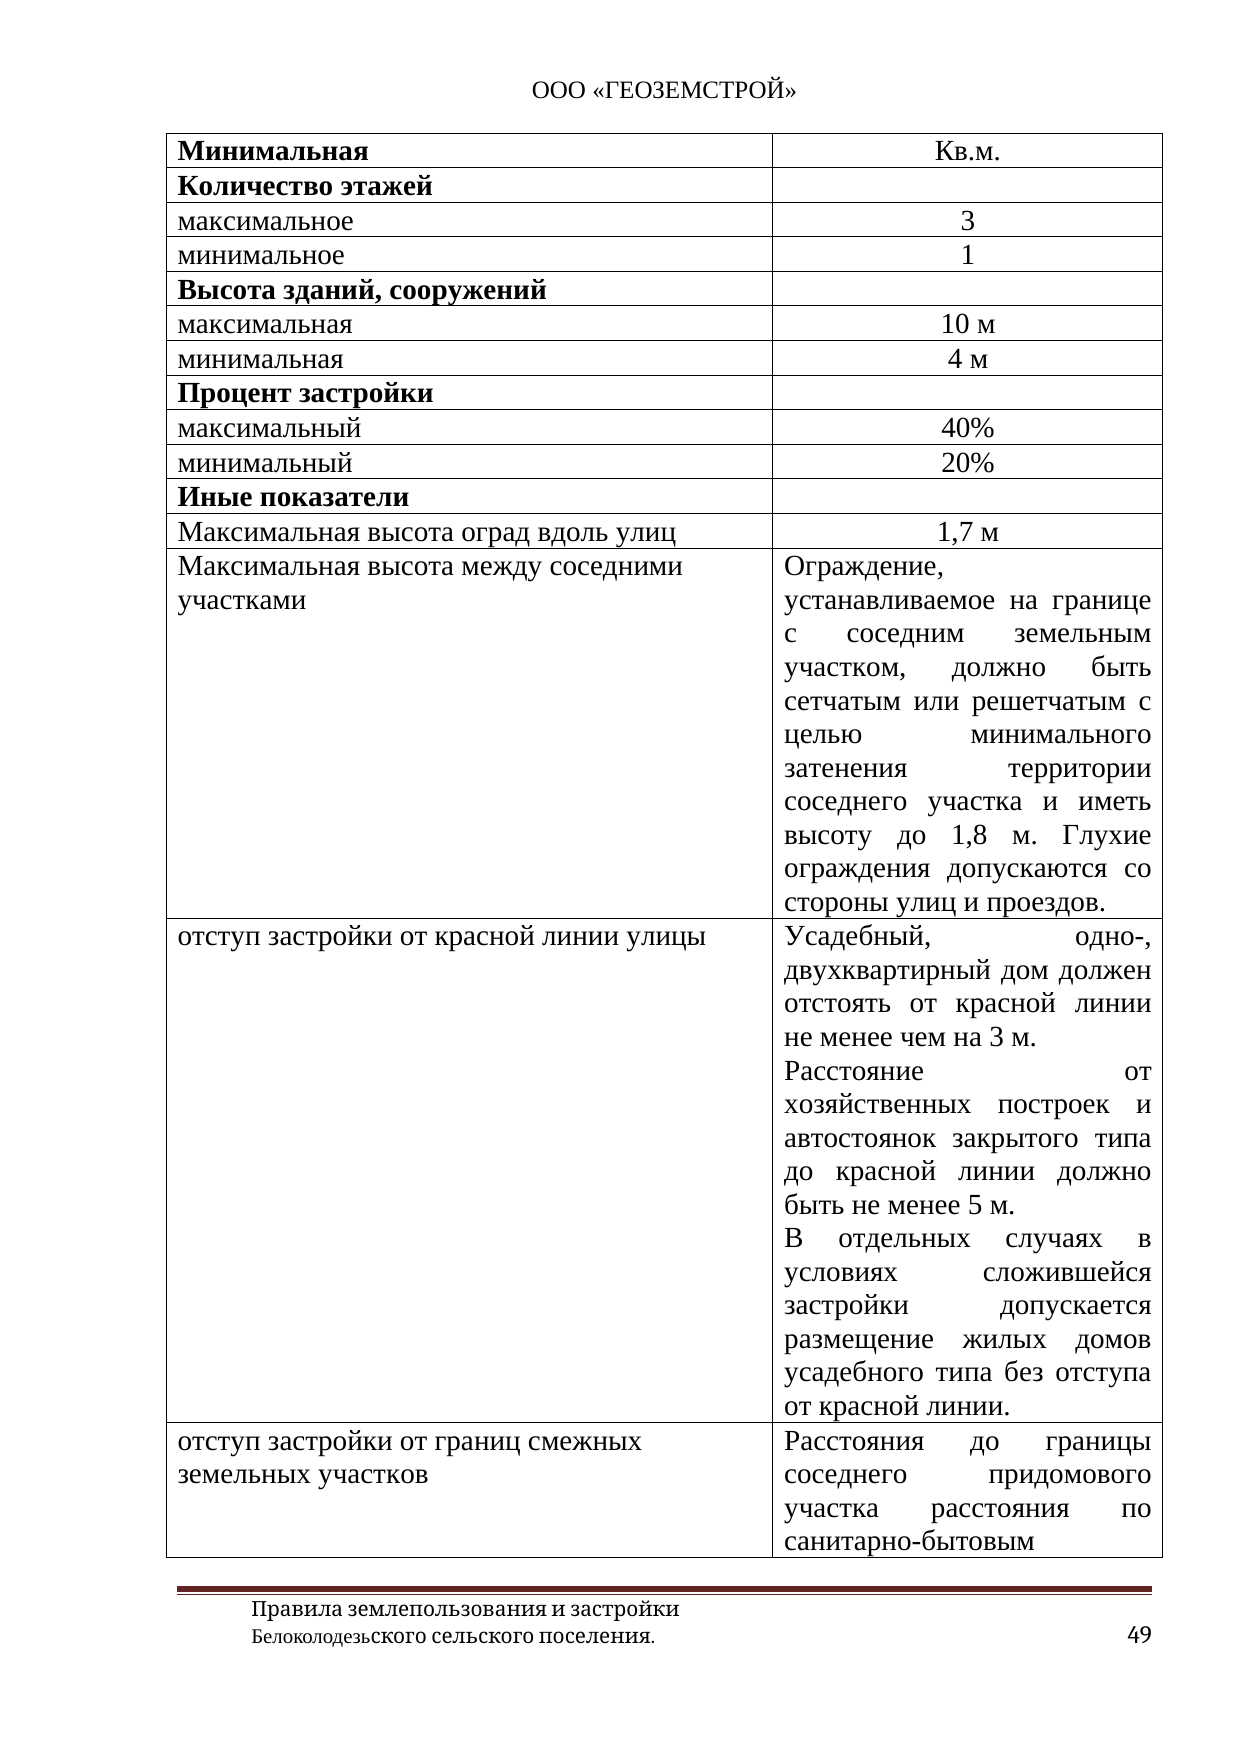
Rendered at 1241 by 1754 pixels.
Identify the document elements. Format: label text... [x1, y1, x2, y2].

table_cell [167, 1423, 772, 1557]
table_cell [773, 272, 1162, 305]
table_cell 4 м [773, 341, 1162, 374]
table_cell минимальный [167, 445, 772, 478]
table_cell Иные показатели [167, 479, 772, 513]
table_cell отступ застройки от красной линии улицы [167, 919, 772, 1422]
table_cell 1 [773, 237, 1162, 271]
table_cell Максимальная высота между соседними участками [167, 549, 772, 917]
table_cell Усадебный, одно-, двухквартирный дом должен отстоять от красной линии не менее чем на 3 м. Расстояние от хозяйственных построек и автостоянок закрытого типа до красной линии должно быть не менее 5 м. В отдельных случаях в условиях сложившейся застройки допускается размещение жилых домов усадебного типа без отступа от красной линии. [773, 919, 1162, 1422]
table_cell 20% [773, 445, 1162, 478]
table_cell [773, 479, 1162, 513]
table_cell [773, 168, 1162, 202]
table_cell 10 м [773, 306, 1162, 340]
table_cell Ограждение, устанавливаемое на границе с соседним земельным участком, должно быть сетчатым или решетчатым с целью минимального затенения территории соседнего участка и иметь высоту до 1,8 м. Глухие ограждения допускаются со стороны улиц и проездов. [773, 549, 1162, 917]
table_cell Высота зданий, сооружений [167, 272, 772, 305]
table_cell Кв.м. [773, 134, 1162, 167]
table_cell максимальное [167, 203, 772, 236]
table_cell Минимальная [167, 134, 772, 167]
table_cell Максимальная высота оград вдоль улиц [167, 514, 772, 547]
table_cell максимальный [167, 410, 772, 444]
table_cell Процент застройки [167, 376, 772, 409]
table_cell максимальная [167, 306, 772, 340]
table_cell минимальная [167, 341, 772, 374]
table_cell 3 [773, 203, 1162, 236]
table_cell 40% [773, 410, 1162, 444]
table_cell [773, 1423, 1162, 1557]
table_cell минимальное [167, 237, 772, 271]
table_cell Количество этажей [167, 168, 772, 202]
table_cell [773, 376, 1162, 409]
table_cell 1,7 м [773, 514, 1162, 547]
